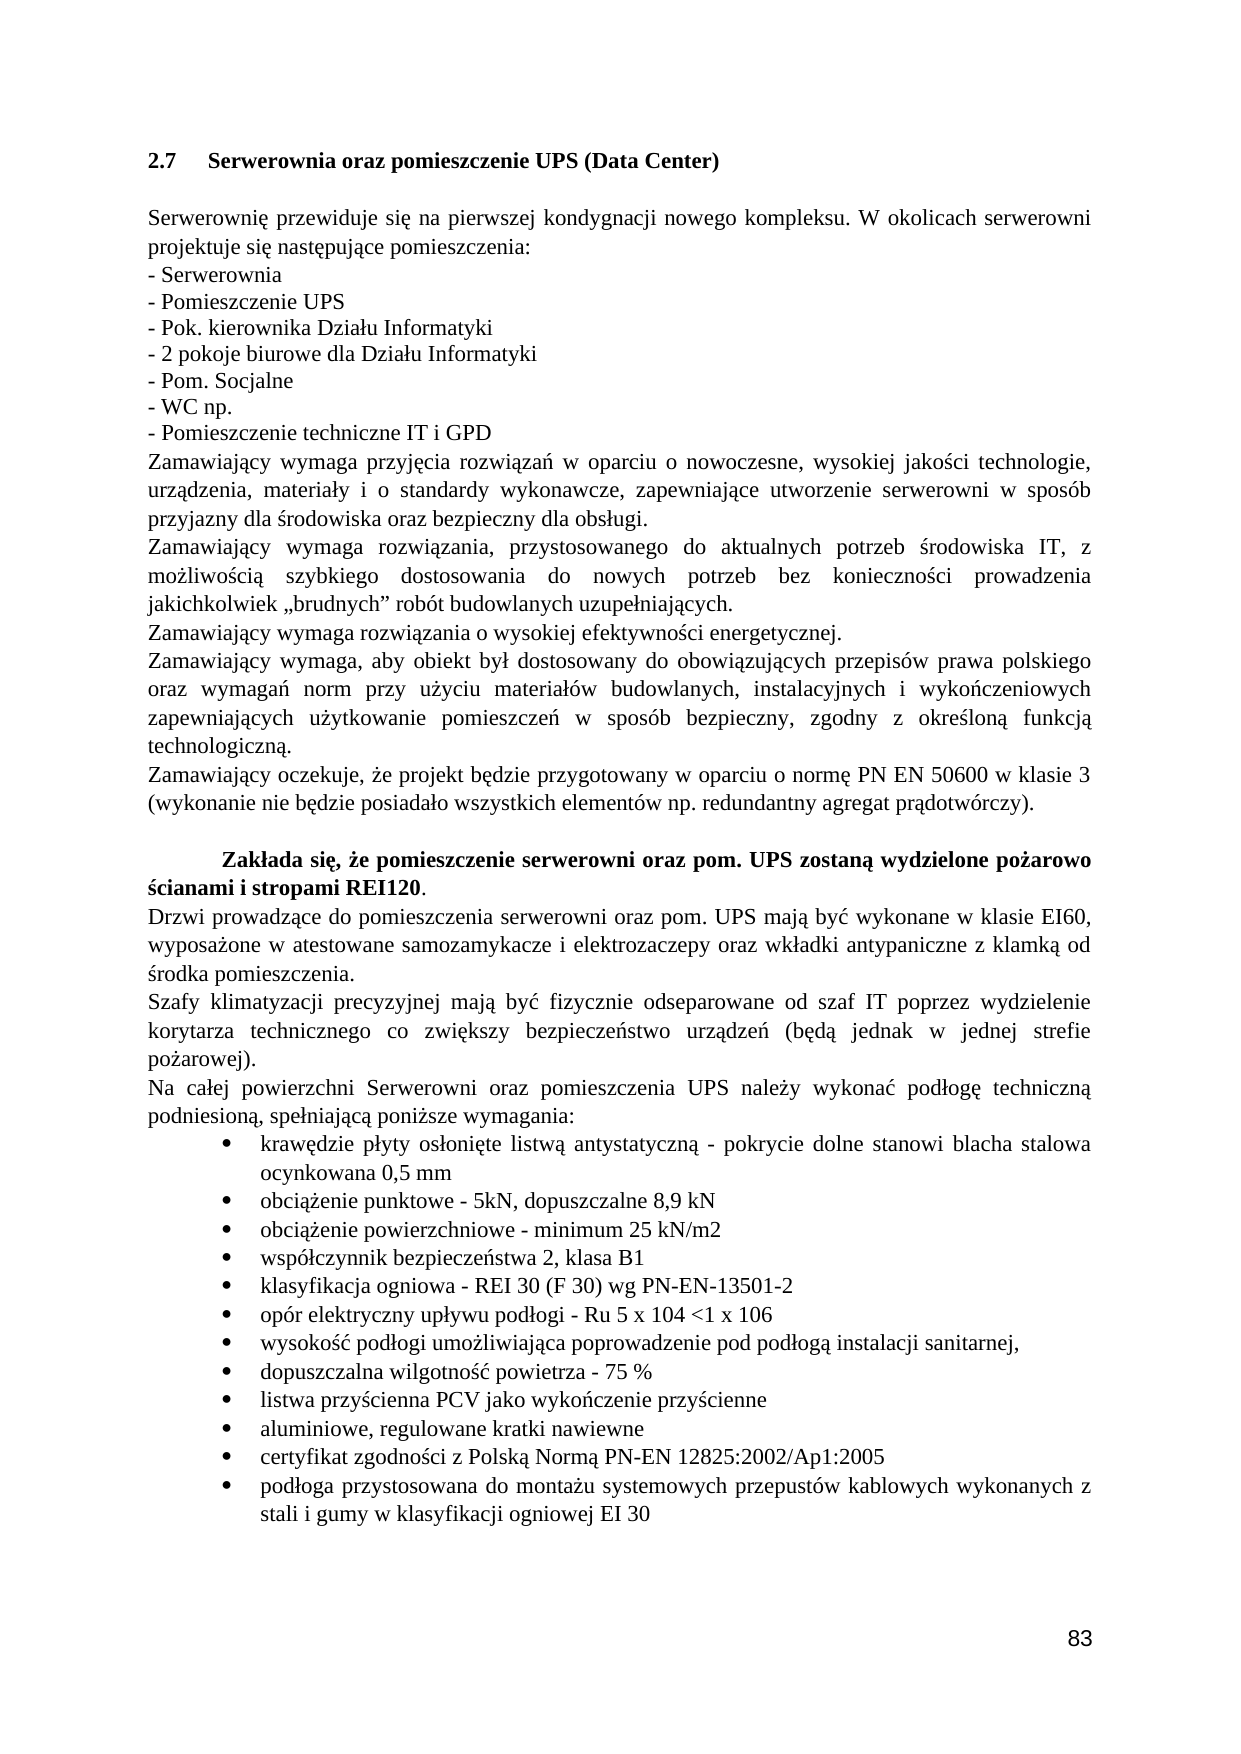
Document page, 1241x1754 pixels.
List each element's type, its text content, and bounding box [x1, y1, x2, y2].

list wysokość podłogi umożliwiająca poprowadzenie pod podłogą instalacji sanitarnej, [223, 1329, 1093, 1356]
text Serwerownię przewiduje się na pierwszej kondygnacji nowego kompleksu. W okolicach serwerowni projektuje się następujące pomieszczenia: [148, 204, 1093, 259]
text Zamawiający wymaga rozwiązania o wysokiej efektywności energetycznej. [148, 618, 1093, 645]
text Drzwi prowadzące do pomieszczenia serwerowni oraz pom. UPS mają być wykonane w klasie EI60, wyposażone w atestowane samozamykacze i elektrozaczepy oraz wkładki antypaniczne z klamką od środka pomieszczenia. [148, 903, 1093, 986]
list obciążenie punktowe - 5kN, dopuszczalne 8,9 kN [223, 1187, 1093, 1214]
text - Pomieszczenie techniczne IT i GPD [148, 419, 1093, 446]
text - 2 pokoje biurowe dla Działu Informatyki [148, 340, 1093, 367]
list aluminiowe, regulowane kratki nawiewne [223, 1415, 1093, 1441]
list podłoga przystosowana do montażu systemowych przepustów kablowych wykonanych z stali i gumy w klasyfikacji ogniowej EI 30 [223, 1472, 1093, 1526]
list certyfikat zgodności z Polską Normą PN-EN 12825:2002/Ap1:2005 [223, 1443, 1093, 1469]
list obciążenie powierzchniowe - minimum 25 kN/m2 [223, 1216, 1093, 1242]
text Zamawiający wymaga, aby obiekt był dostosowany do obowiązujących przepisów prawa polskiego oraz wymagań norm przy użyciu materiałów budowlanych, instalacyjnych i wykończeniowych zapewniających użytkowanie pomieszczeń w sposób bezpieczny, zgodny z określoną funkcją technologiczną. [148, 647, 1093, 759]
text Zakłada się, że pomieszczenie serwerowni oraz pom. UPS zostaną wydzielone pożarowo ścianami i stropami REI120. [148, 846, 1093, 901]
text Zamawiający wymaga rozwiązania, przystosowanego do aktualnych potrzeb środowiska IT, z możliwością szybkiego dostosowania do nowych potrzeb bez konieczności prowadzenia jakichkolwiek „brudnych” robót budowlanych uzupełniających. [148, 533, 1093, 616]
text - Pom. Socjalne [148, 367, 1093, 393]
text Zamawiający oczekuje, że projekt będzie przygotowany w oparciu o normę PN EN 50600 w klasie 3 (wykonanie nie będzie posiadało wszystkich elementów np. redundantny agregat prądotwórczy). [148, 761, 1093, 816]
list listwa przyścienna PCV jako wykończenie przyścienne [223, 1386, 1093, 1413]
text - WC np. [148, 393, 1093, 419]
text Na całej powierzchni Serwerowni oraz pomieszczenia UPS należy wykonać podłogę techniczną podniesioną, spełniającą poniższe wymagania: [148, 1073, 1093, 1128]
list krawędzie płyty osłonięte listwą antystatyczną - pokrycie dolne stanowi blacha stalowa ocynkowana 0,5 mm [223, 1130, 1093, 1185]
subtitle Serwerownia oraz pomieszczenie UPS (Data Center) [148, 148, 1093, 174]
list klasyfikacja ogniowa - REI 30 (F 30) wg PN-EN-13501-2 [223, 1273, 1093, 1299]
list opór elektryczny upływu podłogi - Ru 5 x 104 <1 x 106 [223, 1301, 1093, 1327]
list dopuszczalna wilgotność powietrza - 75 % [223, 1358, 1093, 1384]
text - Pok. kierownika Działu Informatyki [148, 314, 1093, 340]
text Szafy klimatyzacji precyzyjnej mają być fizycznie odseparowane od szaf IT poprzez wydzielenie korytarza technicznego co zwiększy bezpieczeństwo urządzeń (będą jednak w jednej strefie pożarowej). [148, 988, 1093, 1071]
text Zamawiający wymaga przyjęcia rozwiązań w oparciu o nowoczesne, wysokiej jakości technologie, urządzenia, materiały i o standardy wykonawcze, zapewniające utworzenie serwerowni w sposób przyjazny dla środowiska oraz bezpieczny dla obsługi. [148, 448, 1093, 531]
list współczynnik bezpieczeństwa 2, klasa B1 [223, 1244, 1093, 1271]
text - Serwerownia - Pomieszczenie UPS [148, 261, 1093, 314]
